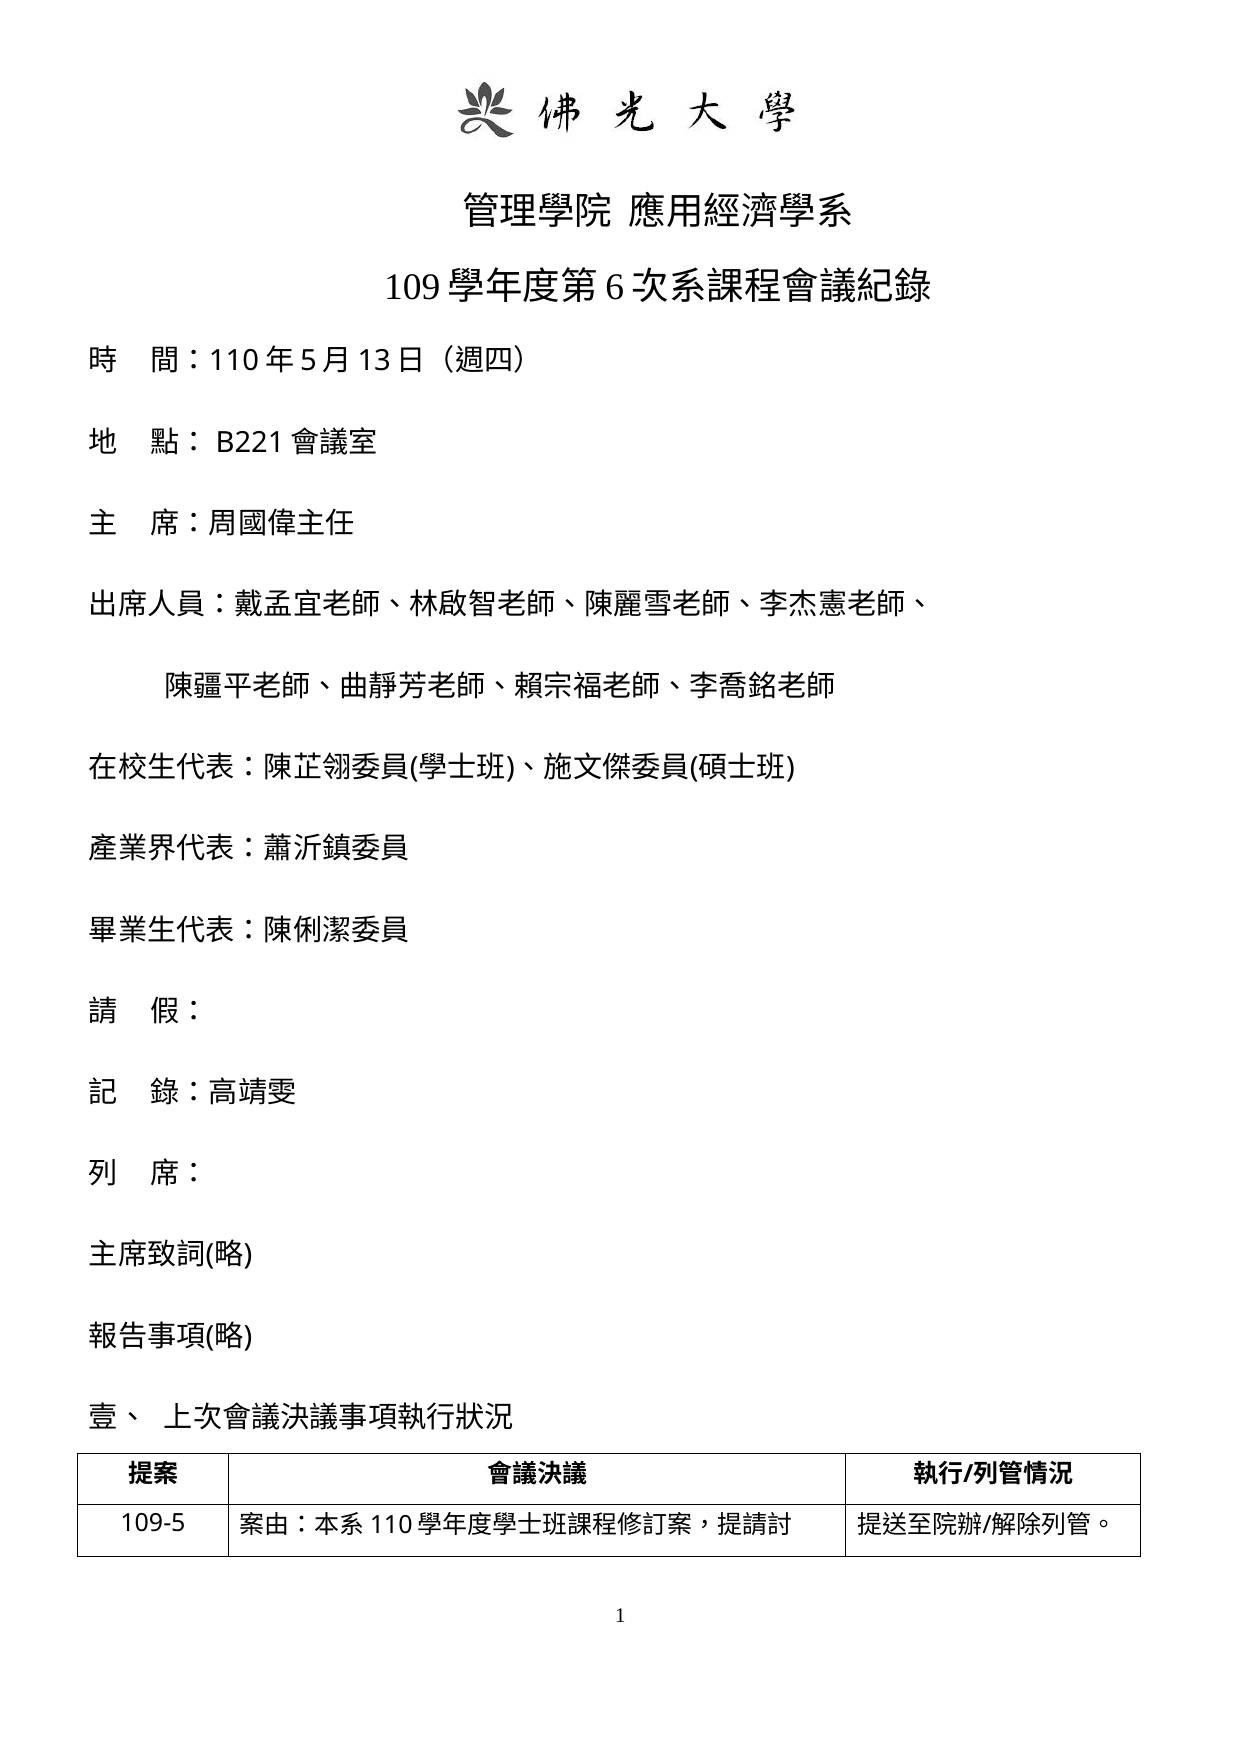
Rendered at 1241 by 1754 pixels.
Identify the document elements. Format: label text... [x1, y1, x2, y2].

text 時 間：110年5月13日（週四） [89, 321, 1152, 396]
table_cell 109-5 系課程會議 [78, 1505, 228, 1556]
text 記 錄：高靖雯 [89, 1052, 1152, 1127]
text 109學年度第6次系課程會議紀錄 [164, 246, 1152, 321]
text 出席人員：戴孟宜老師、林啟智老師、陳麗雪老師、李杰憲老師、 [89, 564, 1152, 639]
text 請 假： [89, 971, 1152, 1046]
text 畢業生代表：陳俐潔委員 [89, 890, 1152, 965]
text 列 席： [89, 1133, 1152, 1208]
table_header 提案 [78, 1454, 228, 1504]
text 地 點： B221會議室 [89, 402, 1213, 477]
text 主席致詞(略) [89, 1215, 1152, 1290]
picture [455, 79, 812, 145]
text 在校生代表：陳芷翎委員(學士班)、施文傑委員(碩士班) [89, 727, 1152, 802]
text 報告事項(略) [89, 1296, 1152, 1371]
table_header 會議決議 [229, 1454, 845, 1504]
text 管理學院 應用經濟學系 [164, 171, 1152, 246]
list 上次會議決議事項執行狀況 [89, 1377, 1152, 1452]
text 產業界代表：蕭沂鎮委員 [89, 808, 1152, 883]
table_cell 提送至院辦/解除列管。 [846, 1505, 1140, 1556]
text 主 席：周國偉主任 [89, 483, 1152, 558]
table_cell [229, 1505, 845, 1556]
text 陳疆平老師、曲靜芳老師、賴宗福老師、李喬銘老師 [89, 646, 1152, 721]
table_header 執行/列管情況 [846, 1454, 1140, 1504]
